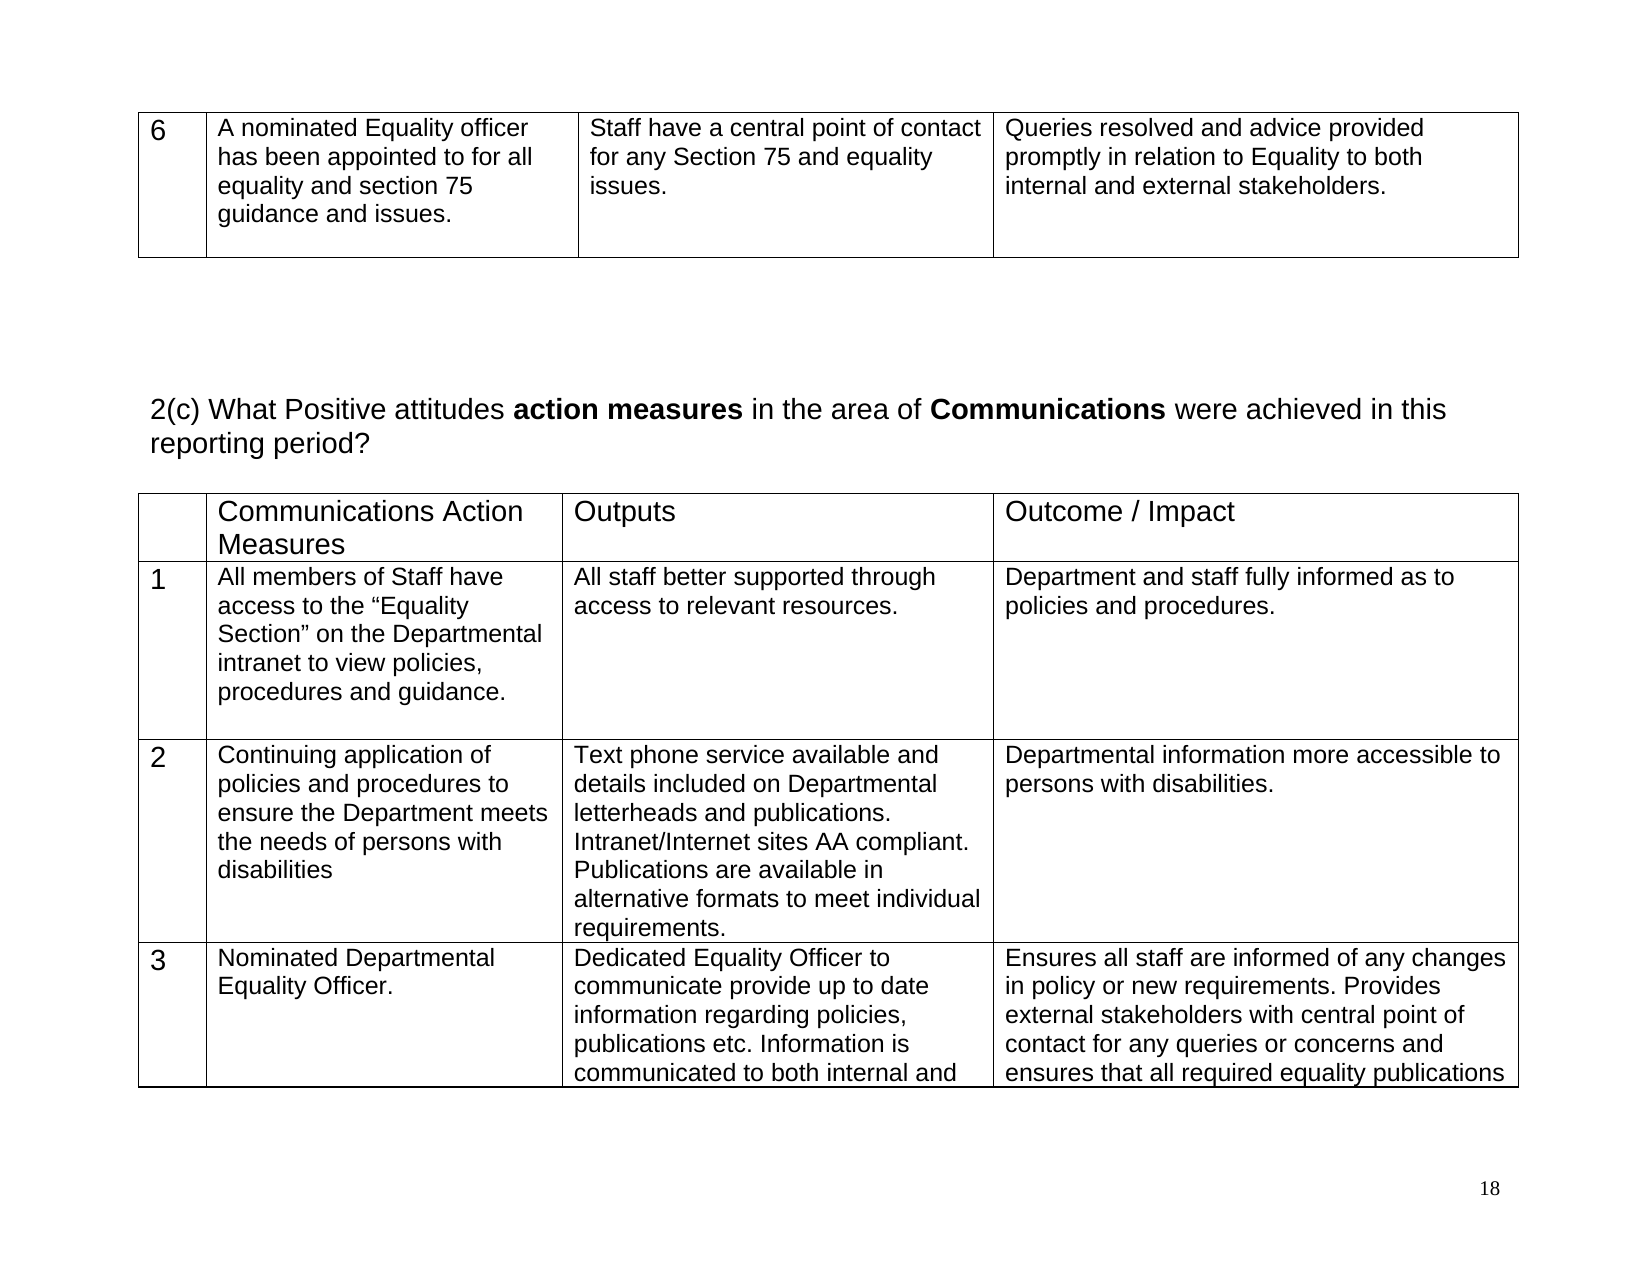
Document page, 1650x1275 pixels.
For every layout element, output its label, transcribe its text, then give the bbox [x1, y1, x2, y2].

table_cell 1 [139, 562, 206, 739]
table_header [139, 494, 206, 561]
table_cell Staff have a central point of contact for any Section 75 and equality issues. [579, 113, 993, 257]
table_cell A nominated Equality officer has been appointed to for all equality and section 75 guidance and issues. [207, 113, 578, 257]
table_cell 2 [139, 740, 206, 942]
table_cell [994, 943, 1518, 1086]
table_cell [563, 943, 993, 1086]
table_cell Departmental information more accessible to persons with disabilities. [994, 740, 1518, 942]
table_header Outputs [563, 494, 993, 561]
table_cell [207, 943, 562, 1086]
table_cell Continuing application of policies and procedures to ensure the Department meets the needs of persons with disabilities [207, 740, 562, 942]
table_header Outcome / Impact [994, 494, 1518, 561]
table_cell Queries resolved and advice provided promptly in relation to Equality to both internal and external stakeholders. [994, 113, 1518, 257]
table_cell Department and staff fully informed as to policies and procedures. [994, 562, 1518, 739]
text 2(c) What Positive attitudes action measures in the area of Communications were achieved in this reporting period? [150, 392, 1500, 459]
table_cell All staff better supported through access to relevant resources. [563, 562, 993, 739]
table_header Communications Action Measures [207, 494, 562, 561]
table_cell Text phone service available and details included on Departmental letterheads and publications. Intranet/Internet sites AA compliant. Publications are available in alternative formats to meet individual requirements. [563, 740, 993, 942]
table_cell 3 [139, 943, 206, 1086]
table_cell 6 [139, 113, 206, 257]
table_cell All members of Staff have access to the “Equality Section” on the Departmental intranet to view policies, procedures and guidance. [207, 562, 562, 739]
